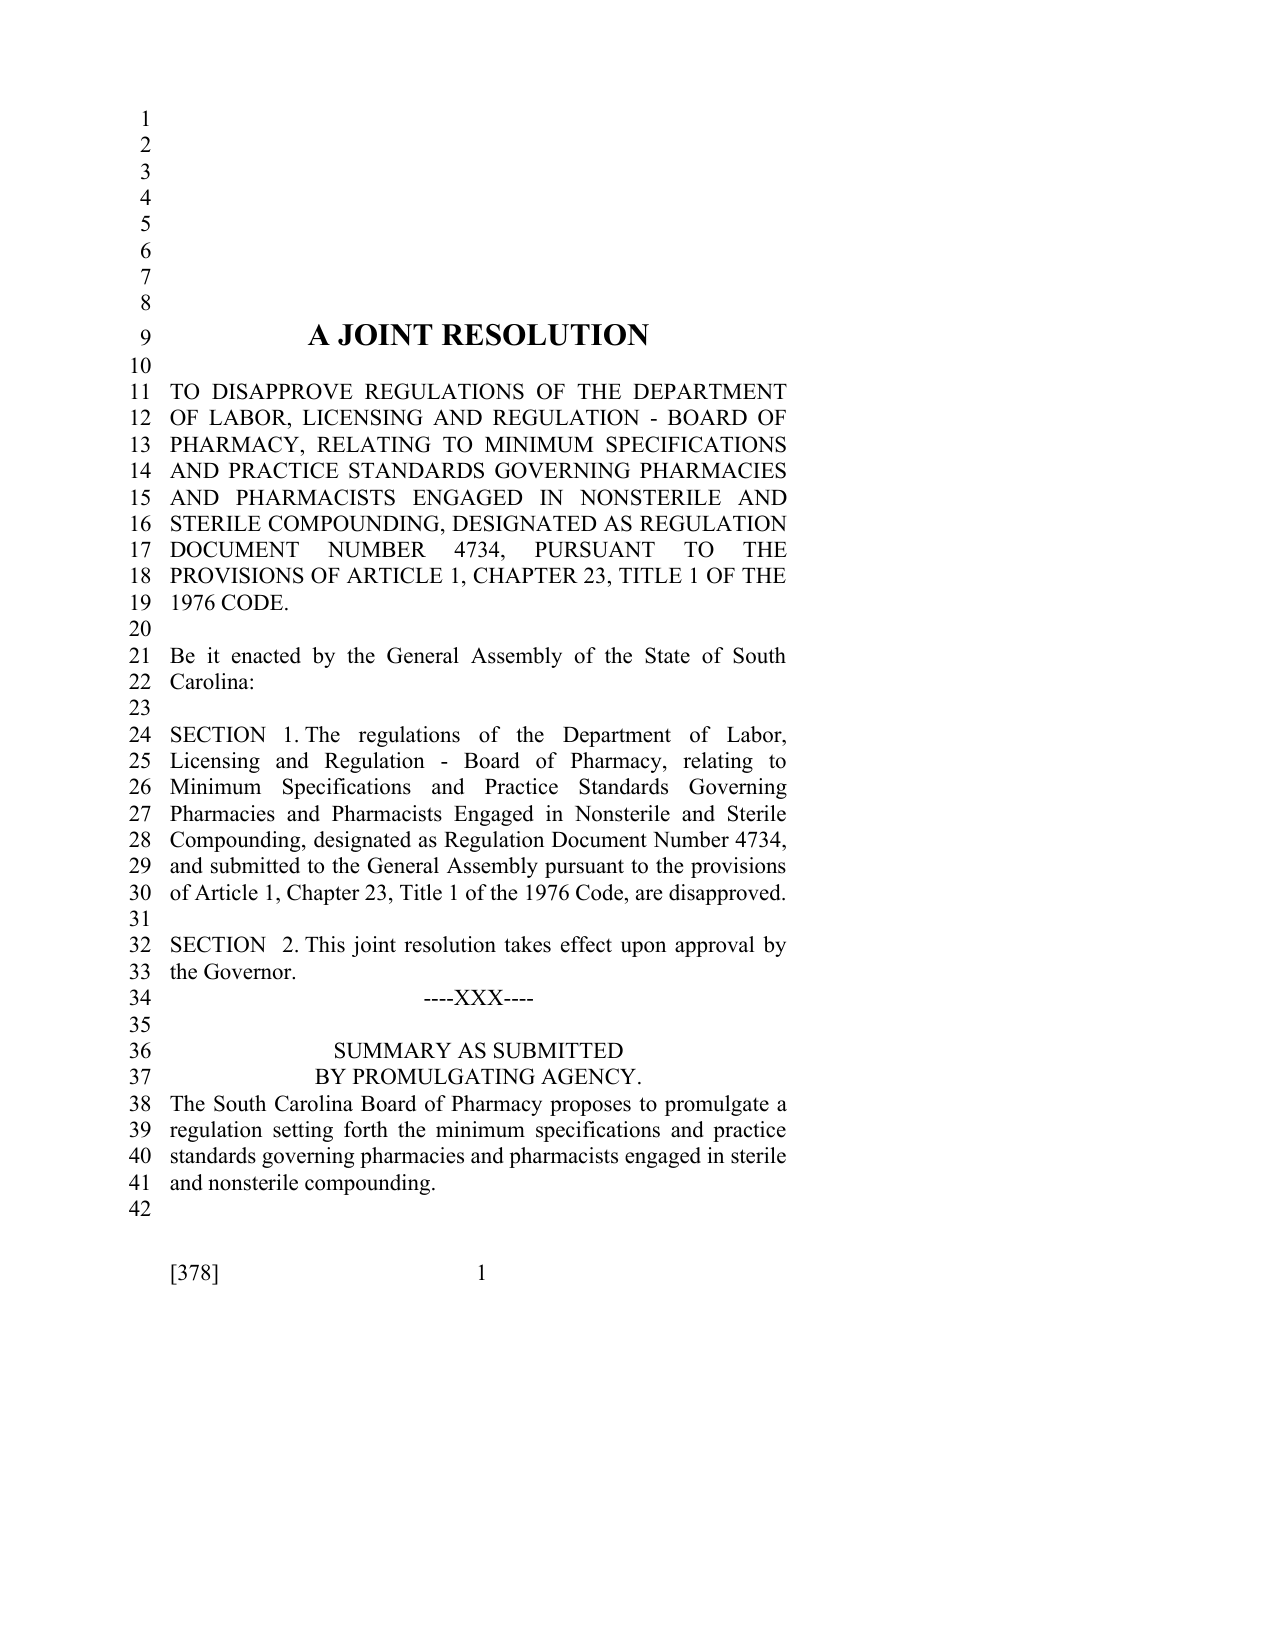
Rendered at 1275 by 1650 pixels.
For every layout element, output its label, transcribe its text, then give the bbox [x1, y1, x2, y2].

text A JOINT RESOLUTION [169, 316, 787, 352]
text SUMMARY AS SUBMITTED [169, 1037, 787, 1063]
text SECTION 1. The regulations of the Department of Labor, Licensing and Regulation - Board of Pharmacy, relating to Minimum Specifications and Practice Standards Governing Pharmacies and Pharmacists Engaged in Nonsterile and Sterile Compounding, designated as Regulation Document Number 4734, and submitted to the General Assembly pursuant to the provisions of Article 1, Chapter 23, Title 1 of the 1976 Code, are disapproved. [169, 721, 787, 905]
text SECTION 2. This joint resolution takes effect upon approval by the Governor. [169, 932, 787, 984]
text BY PROMULGATING AGENCY. [169, 1063, 787, 1090]
text TO DISAPPROVE REGULATIONS OF THE DEPARTMENT OF LABOR, LICENSING AND REGULATION - BOARD OF PHARMACY, RELATING TO MINIMUM SPECIFICATIONS AND PRACTICE STANDARDS GOVERNING PHARMACIES AND PHARMACISTS ENGAGED IN NONSTERILE AND STERILE COMPOUNDING, DESIGNATED AS REGULATION DOCUMENT NUMBER 4734, PURSUANT TO THE PROVISIONS OF ARTICLE 1, CHAPTER 23, TITLE 1 OF THE 1976 CODE. [169, 378, 787, 615]
text Be it enacted by the General Assembly of the State of South Carolina: [169, 642, 787, 694]
text ----XXX---- [169, 984, 787, 1011]
text The South Carolina Board of Pharmacy proposes to promulgate a regulation setting forth the minimum specifications and practice standards governing pharmacies and pharmacists engaged in sterile and nonsterile compounding. [169, 1090, 787, 1195]
